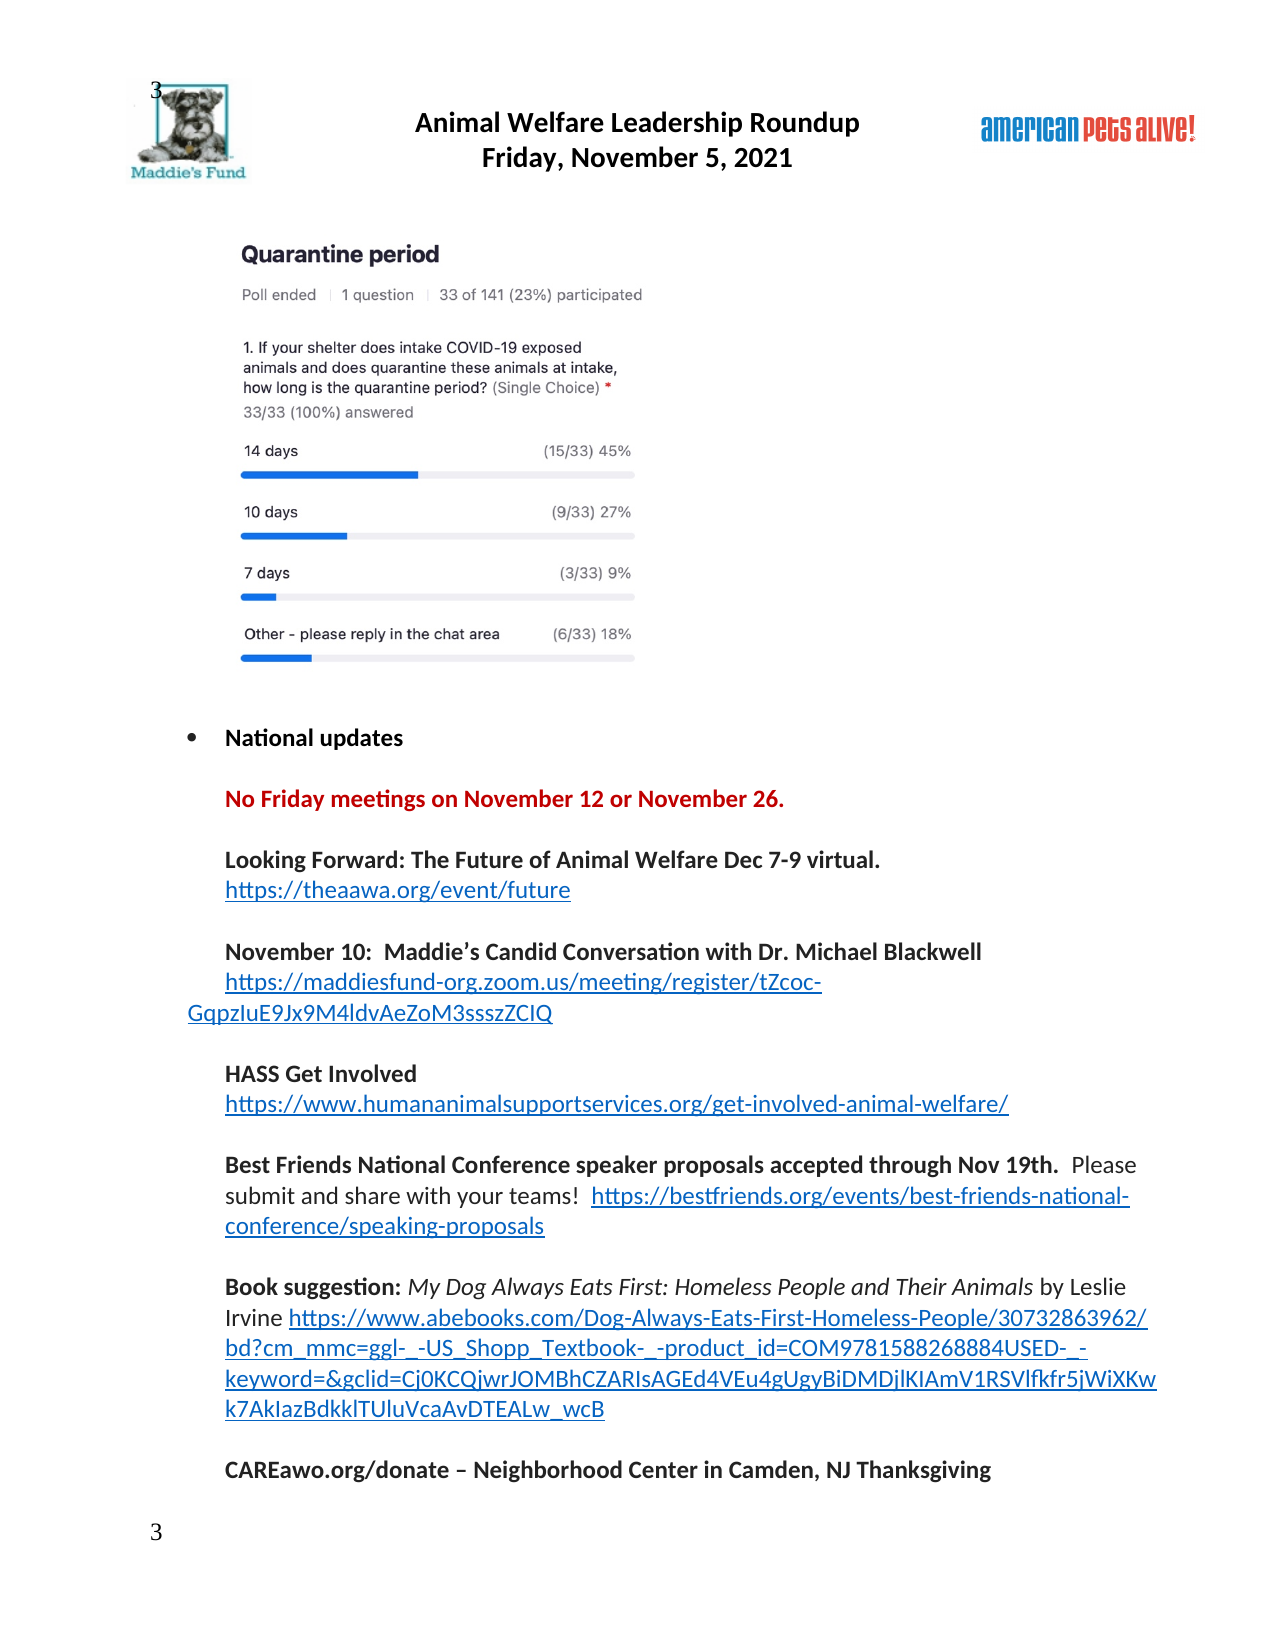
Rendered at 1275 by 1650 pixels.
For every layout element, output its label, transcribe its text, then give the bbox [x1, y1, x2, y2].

picture [225, 234, 677, 692]
picture [971, 106, 1205, 153]
text CAREawo.org/donate – Neighborhood Center in Camden, NJ Thanksgiving [150, 1454, 1162, 1485]
text November 10: Maddie’s Candid Conversation with Dr. Michael Blackwell https://maddiesfund-org.zoom.us/meeting/register/tZcoc-GqpzIuE9Jx9M4ldvAeZoM3ssszZCIQ [187, 936, 1162, 1027]
text Book suggestion: My Dog Always Eats First: Homeless People and Their Animals by Leslie Irvine https://www.abebooks.com/Dog-Always-Eats-First-Homeless-People/30732863962/bd?cm_mmc=ggl-_-US_Shopp_Textbook-_-product_id=COM9781588268884USED-_-keyword=&gclid=Cj0KCQjwrJOMBhCZARIsAGEd4VEu4gUgyBiDMDjlKIAmV1RSVlfkfr5jWiXKwk7AkIazBdkklTUluVcaAvDTEALw_wcB [225, 1271, 1162, 1424]
text HASS Get Involved https://www.humananimalsupportservices.org/get-involved-animal-welfare/ [225, 1058, 1162, 1119]
text Best Friends National Conference speaker proposals accepted through Nov 19th. Please submit and share with your teams! https://bestfriends.org/events/best-friends-national-conference/speaking-proposals [225, 1149, 1162, 1241]
list National updates No Friday meetings on November 12 or November 26. Looking Forward: The Future of Animal Welfare Dec 7-9 virtual. https://theaawa.org/event/future [187, 722, 1162, 905]
picture [125, 78, 253, 185]
